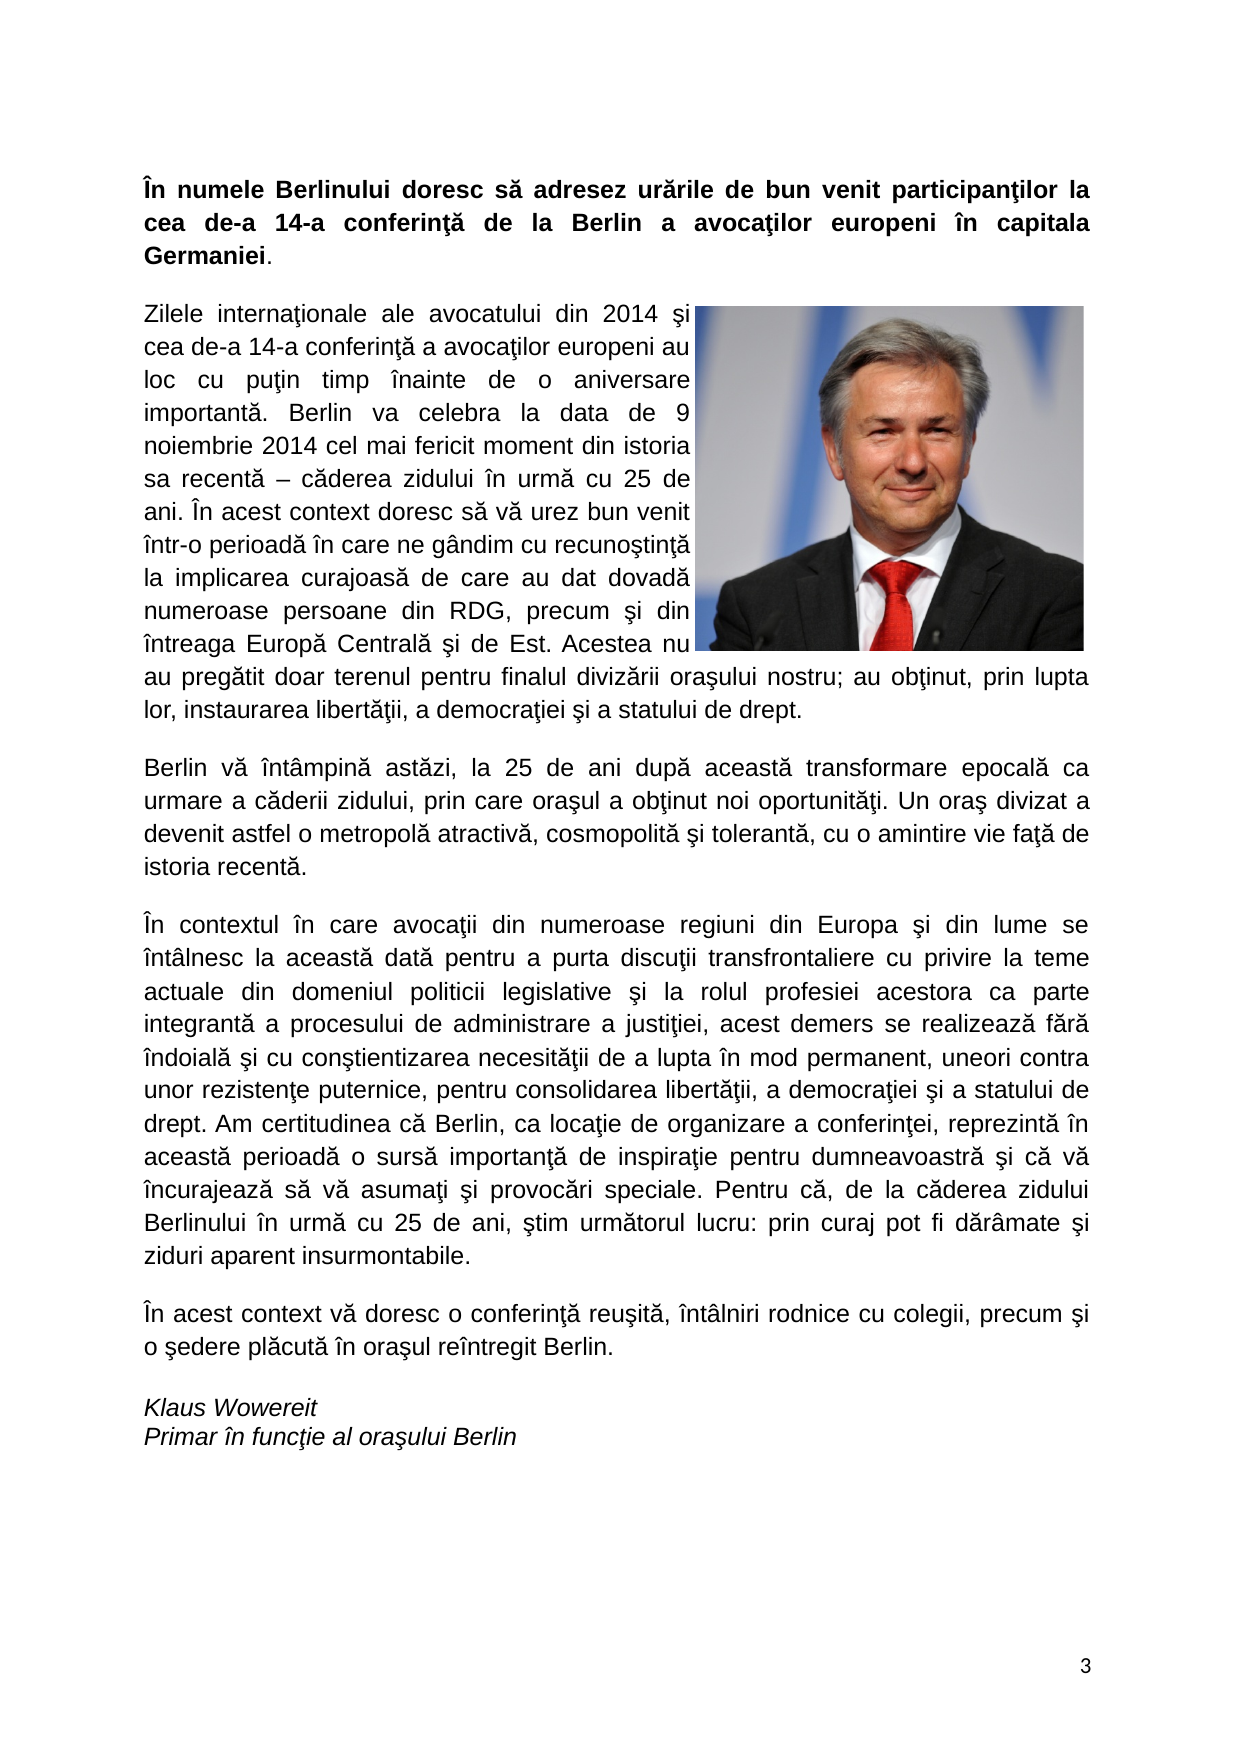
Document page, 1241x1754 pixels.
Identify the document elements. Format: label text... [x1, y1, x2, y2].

text Primar în funcţie al oraşului Berlin [143, 1422, 1091, 1451]
text În acest context vă doresc o conferinţă reuşită, întâlniri rodnice cu colegii, precum şi o şedere plăcută în oraşul reîntregit Berlin. [143, 1299, 1091, 1360]
text Klaus Wowereit [143, 1393, 1091, 1422]
text În contextul în care avocaţii din numeroase regiuni din Europa şi din lume se întâlnesc la această dată pentru a purta discuţii transfrontaliere cu privire la teme actuale din domeniul politicii legislative şi la rolul profesiei acestora ca parte integrantă a procesului de administrare a justiţiei, acest demers se realizează fără îndoială şi cu conştientizarea necesităţii de a lupta în mod permanent, uneori contra unor rezistenţe puternice, pentru consolidarea libertăţii, a democraţiei şi a statului de drept. Am certitudinea că Berlin, ca locaţie de organizare a conferinţei, reprezintă în această perioadă o sursă importanţă de inspiraţie pentru dumneavoastră şi că vă încurajează să vă asumaţi şi provocări speciale. Pentru că, de la căderea zidului Berlinului în urmă cu 25 de ani, ştim următorul lucru: prin curaj pot fi dărâmate şi ziduri aparent insurmontabile. [143, 910, 1091, 1269]
picture [695, 306, 1084, 651]
text Berlin vă întâmpină astăzi, la 25 de ani după această transformare epocală ca urmare a căderii zidului, prin care oraşul a obţinut noi oportunităţi. Un oraş divizat a devenit astfel o metropolă atractivă, cosmopolită şi tolerantă, cu o amintire vie faţă de istoria recentă. [143, 753, 1091, 881]
text În numele Berlinului doresc să adresez urările de bun venit participanţilor la cea de-a 14-a conferinţă de la Berlin a avocaţilor europeni în capitala Germaniei. [143, 175, 1091, 270]
